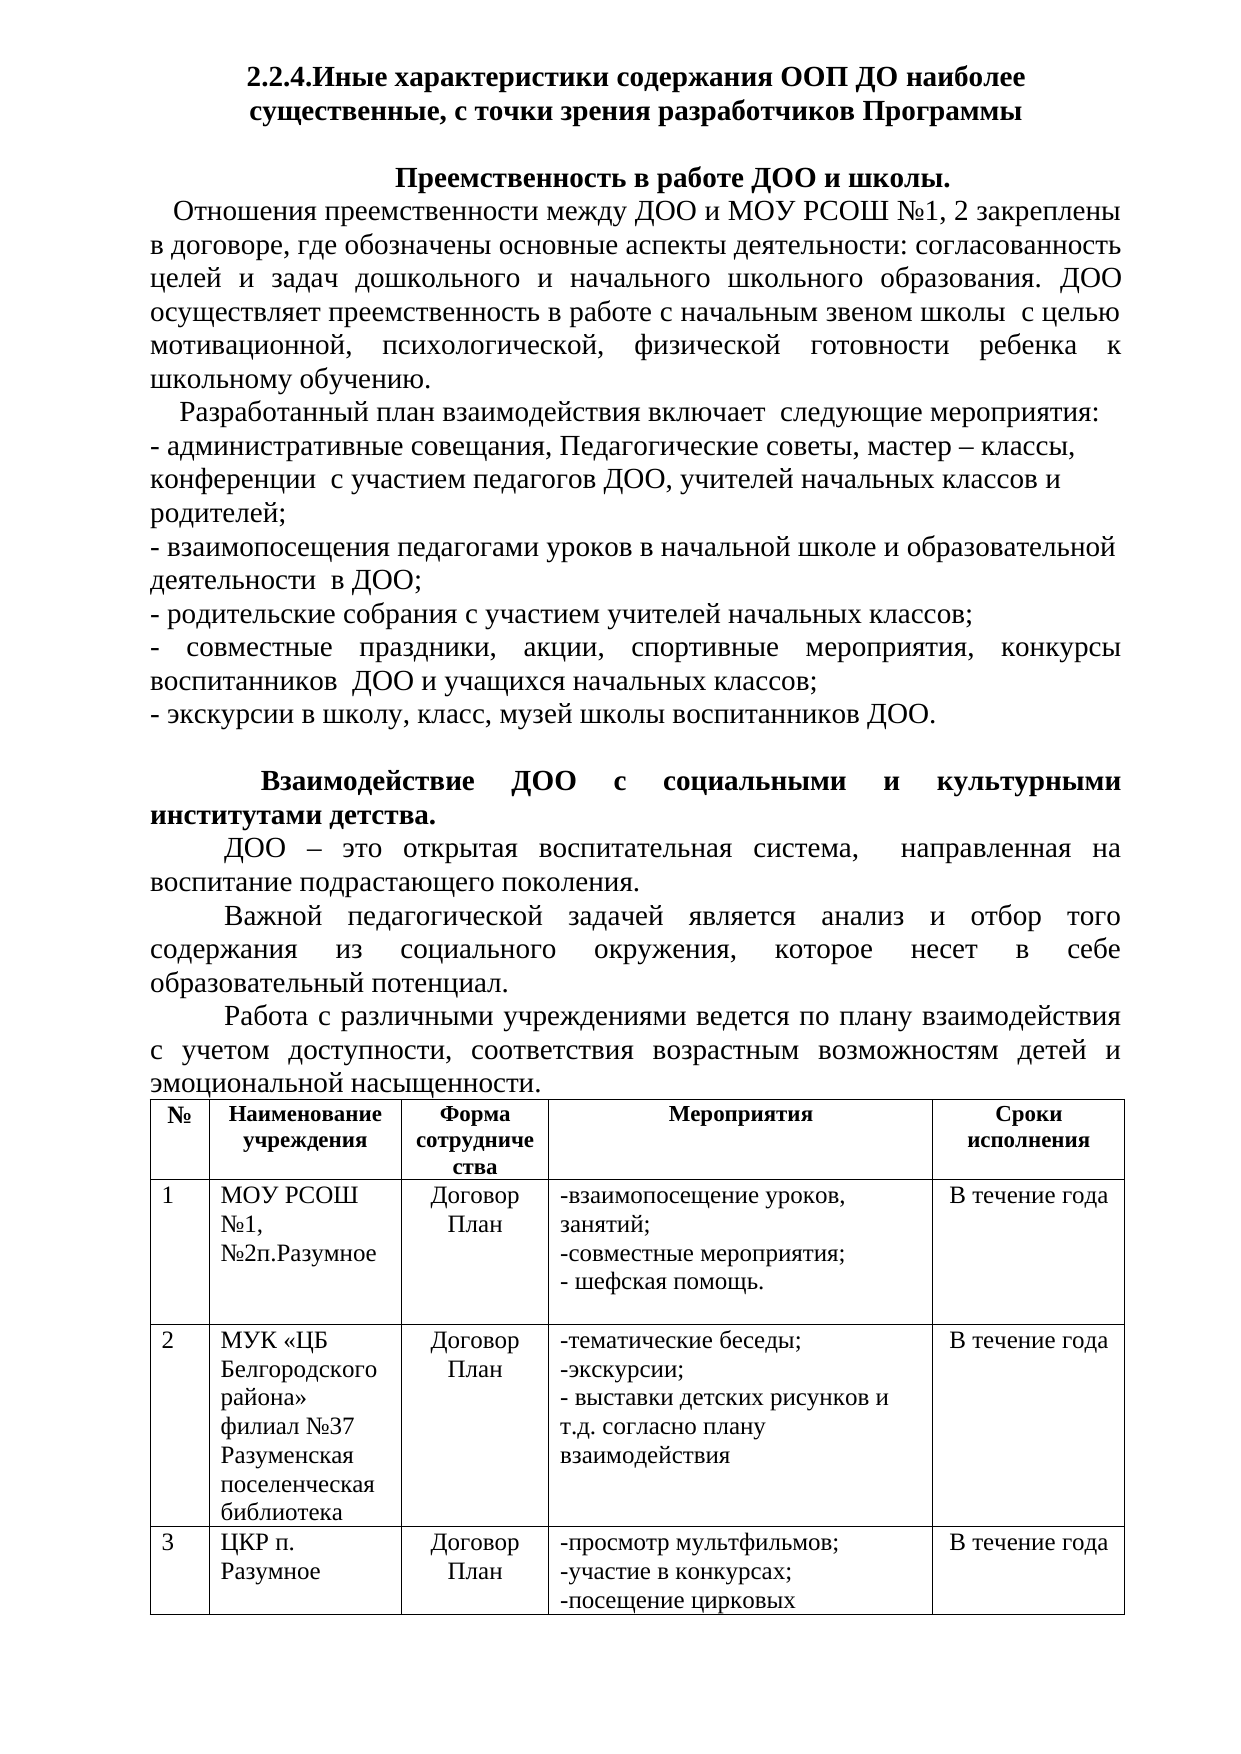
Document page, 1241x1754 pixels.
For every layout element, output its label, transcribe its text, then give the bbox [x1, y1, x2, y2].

text - экскурсии в школу, класс, музей школы воспитанников ДОО. [150, 696, 1122, 730]
text Отношения преемственности между ДОО и МОУ РСОШ №1, 2 закреплены в договоре, где обозначены основные аспекты деятельности: согласованность целей и задач дошкольного и начального школьного образования. ДОО осуществляет преемственность в работе с начальным звеном школы с целью мотивационной, психологической, физической готовности ребенка к школьному обучению. [150, 193, 1122, 394]
text Взаимодействие ДОО с социальными и культурными институтами детства. [150, 763, 1122, 831]
text - совместные праздники, акции, спортивные мероприятия, конкурсы воспитанников ДОО и учащихся начальных классов; [150, 629, 1122, 696]
table_cell 2 [151, 1325, 209, 1526]
table_cell В течение года [933, 1527, 1124, 1613]
table_header № [151, 1100, 209, 1179]
table_header Сроки исполнения [933, 1100, 1124, 1179]
text Важной педагогической задачей является анализ и отбор того содержания из социального окружения, которое несет в себе образовательный потенциал. [150, 898, 1122, 998]
table_cell Договор План [402, 1325, 548, 1526]
text - административные совещания, Педагогические советы, мастер – классы, конференции с участием педагогов ДОО, учителей начальных классов и родителей; [150, 428, 1122, 529]
table_header Наименование учреждения [210, 1100, 401, 1179]
table_cell В течение года [933, 1180, 1124, 1324]
text Преемственность в работе ДОО и школы. [150, 160, 1122, 193]
table_cell МОУ РСОШ №1, №2п.Разумное [210, 1180, 401, 1324]
text - родительские собрания с участием учителей начальных классов; [150, 596, 1122, 629]
table_cell Договор План [402, 1180, 548, 1324]
table_cell 3 [151, 1527, 209, 1613]
table_cell -тематические беседы; -экскурсии; - выставки детских рисунков и т.д. согласно плану взаимодействия [549, 1325, 932, 1526]
table_cell ЦКР п. Разумное [210, 1527, 401, 1613]
table_cell В течение года [933, 1325, 1124, 1526]
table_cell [549, 1527, 932, 1613]
table_cell 1 [151, 1180, 209, 1324]
text 2.2.4.Иные характеристики содержания ООП ДО наиболее существенные, с точки зрения разработчиков Программы [150, 59, 1122, 126]
table_cell МУК «ЦБ Белгородского района» филиал №37 Разуменская поселенческая библиотека [210, 1325, 401, 1526]
text ДОО – это открытая воспитательная система, направленная на воспитание подрастающего поколения. [150, 831, 1122, 898]
text Разработанный план взаимодействия включает следующие мероприятия: [150, 394, 1122, 428]
text Работа с различными учреждениями ведется по плану взаимодействия с учетом доступности, соответствия возрастным возможностям детей и эмоциональной насыщенности. [150, 998, 1122, 1099]
table_header Форма сотрудничества [402, 1100, 548, 1179]
table_header Мероприятия [549, 1100, 932, 1179]
table_cell -взаимопосещение уроков, занятий; -совместные мероприятия; - шефская помощь. [549, 1180, 932, 1324]
table_cell Договор План [402, 1527, 548, 1613]
text - взаимопосещения педагогами уроков в начальной школе и образовательной деятельности в ДОО; [150, 529, 1122, 596]
